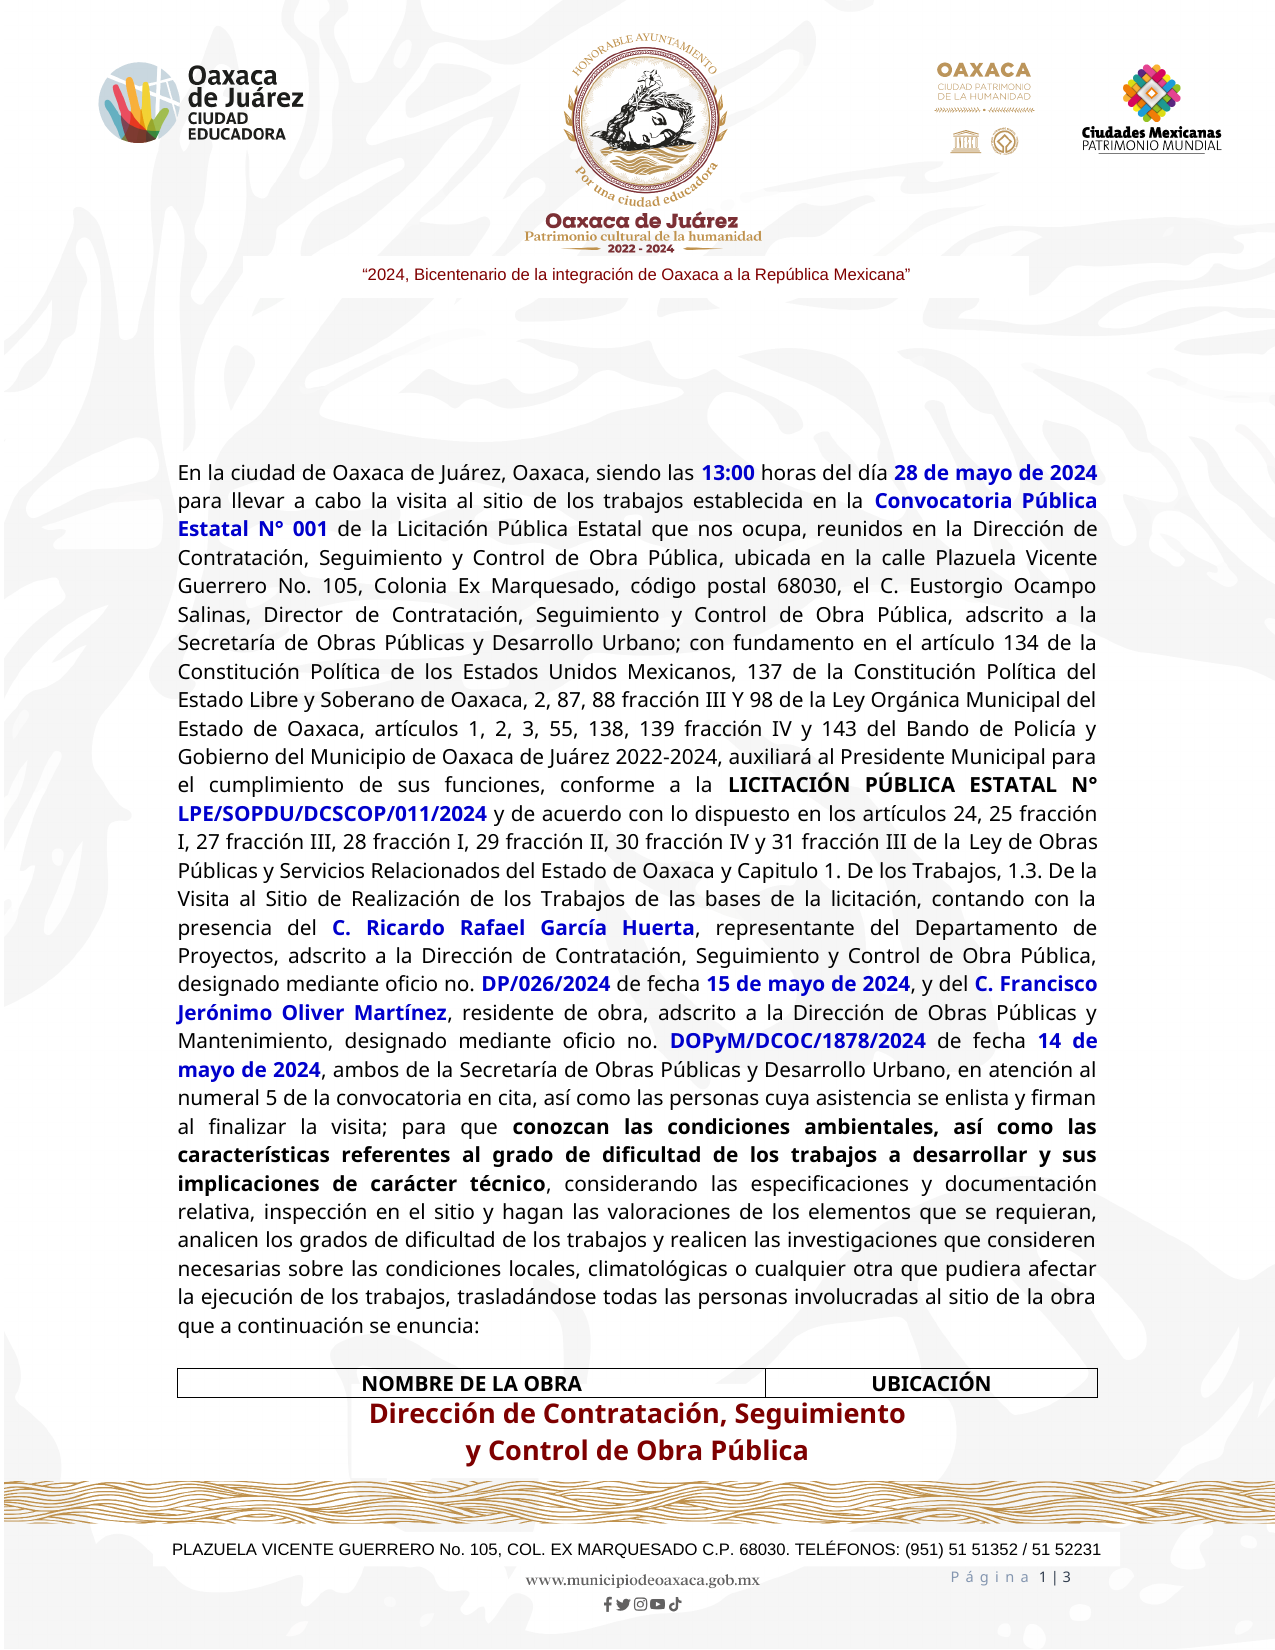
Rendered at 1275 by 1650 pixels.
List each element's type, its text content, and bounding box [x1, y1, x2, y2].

table_header NOMBRE DE LA OBRA [178, 1369, 765, 1397]
table_header UBICACIÓN [766, 1369, 1097, 1397]
text En la ciudad de Oaxaca de Juárez, Oaxaca, siendo las 13:00 horas del día 28 de mayo de 2024 para llevar a cabo la visita al sitio de los trabajos establecida en la Convocatoria Pública Estatal N° 001 de la Licitación Pública Estatal que nos ocupa, reunidos en la Dirección de Contratación, Seguimiento y Control de Obra Pública, ubicada en la calle Plazuela Vicente Guerrero No. 105, Colonia Ex Marquesado, código postal 68030, el C. Eustorgio Ocampo Salinas, Director de Contratación, Seguimiento y Control de Obra Pública, adscrito a la Secretaría de Obras Públicas y Desarrollo Urbano; con fundamento en el artículo 134 de la Constitución Política de los Estados Unidos Mexicanos, 137 de la Constitución Política del Estado Libre y Soberano de Oaxaca, 2, 87, 88 fracción III Y 98 de la Ley Orgánica Municipal del Estado de Oaxaca, artículos 1, 2, 3, 55, 138, 139 fracción IV y 143 del Bando de Policía y Gobierno del Municipio de Oaxaca de Juárez 2022-2024, auxiliará al Presidente Municipal para el cumplimiento de sus funciones, conforme a la LICITACIÓN PÚBLICA ESTATAL N° LPE/SOPDU/DCSCOP/011/2024 y de acuerdo con lo dispuesto en los artículos 24, 25 fracción I, 27 fracción III, 28 fracción I, 29 fracción II, 30 fracción IV y 31 fracción III de la Ley de Obras Públicas y Servicios Relacionados del Estado de Oaxaca y Capitulo 1. De los Trabajos, 1.3. De la Visita al Sitio de Realización de los Trabajos de las bases de la licitación, contando con la presencia del C. Ricardo Rafael García Huerta, representante del Departamento de Proyectos, adscrito a la Dirección de Contratación, Seguimiento y Control de Obra Pública, designado mediante oficio no. DP/026/2024 de fecha 15 de mayo de 2024, y del C. Francisco Jerónimo Oliver Martínez, residente de obra, adscrito a la Dirección de Obras Públicas y Mantenimiento, designado mediante oficio no. DOPyM/DCOC/1878/2024 de fecha 14 de mayo de 2024, ambos de la Secretaría de Obras Públicas y Desarrollo Urbano, en atención al numeral 5 de la convocatoria en cita, así como las personas cuya asistencia se enlista y firman al finalizar la visita; para que conozcan las condiciones ambientales, así como las características referentes al grado de dificultad de los trabajos a desarrollar y sus implicaciones de carácter técnico, considerando las especificaciones y documentación relativa, inspección en el sitio y hagan las valoraciones de los elementos que se requieran, analicen los grados de dificultad de los trabajos y realicen las investigaciones que consideren necesarias sobre las condiciones locales, climatológicas o cualquier otra que pudiera afectar la ejecución de los trabajos, trasladándose todas las personas involucradas al sitio de la obra que a continuación se enuncia: [177, 458, 1098, 1339]
picture [4, 0, 1275, 1649]
